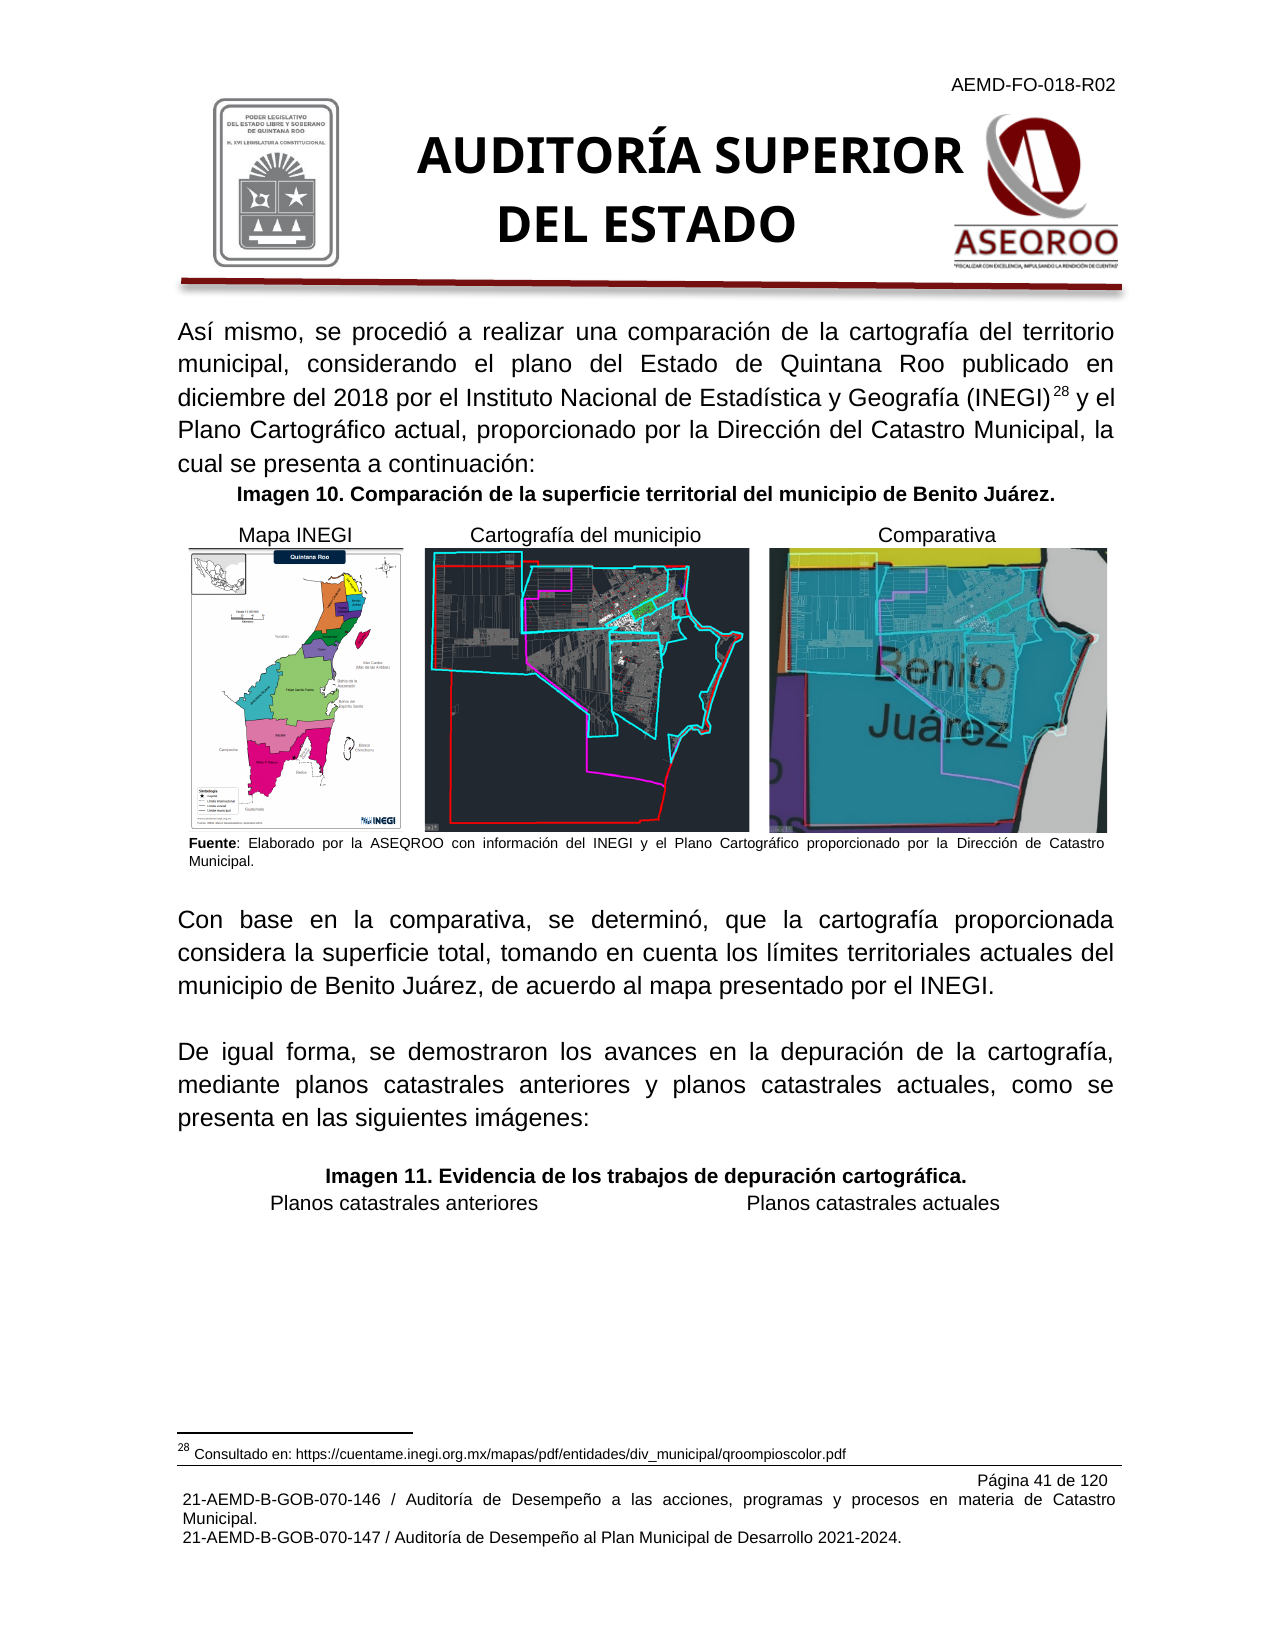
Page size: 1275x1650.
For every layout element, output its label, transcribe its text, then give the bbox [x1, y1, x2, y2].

table_cell Fuente: Elaborado por la ASEQROO con información del INEGI y el Plano Cartográfico proporcionado por la Dirección de Catastro Municipal. [177, 835, 1116, 872]
text Imagen 10. Comparación de la superficie territorial del municipio de Benito Juárez. [177, 482, 1116, 506]
text Con base en la comparativa, se determinó, que la cartografía proporcionada considera la superficie total, tomando en cuenta los límites territoriales actuales del municipio de Benito Juárez, de acuerdo al mapa presentado por el INEGI. [177, 905, 1116, 999]
table_cell [177, 549, 413, 835]
table_header Comparativa [758, 523, 1116, 549]
picture [954, 114, 1118, 269]
text Así mismo, se procedió a realizar una comparación de la cartografía del territorio municipal, considerando el plano del Estado de Quintana Roo publicado en diciembre del 2018 por el Instituto Nacional de Estadística y Geografía (INEGI) y el Plano Cartográfico actual, proporcionado por la Dirección del Catastro Municipal, la cual se presenta a continuación: [177, 316, 1116, 477]
picture [424, 548, 750, 832]
text Imagen 11. Evidencia de los trabajos de depuración cartográfica. [177, 1163, 1116, 1187]
table_cell [758, 549, 1116, 835]
picture [210, 95, 340, 268]
text De igual forma, se demostraron los avances en la depuración de la cartografía, mediante planos catastrales anteriores y planos catastrales actuales, como se presenta en las siguientes imágenes: [177, 1037, 1116, 1132]
table_header Planos catastrales anteriores [177, 1191, 631, 1217]
picture [769, 548, 1108, 833]
table_cell [414, 549, 758, 835]
table_header Cartografía del municipio [414, 523, 758, 549]
table_header Mapa INEGI [177, 523, 413, 549]
picture [188, 548, 404, 832]
table_header Planos catastrales actuales [631, 1191, 1116, 1217]
